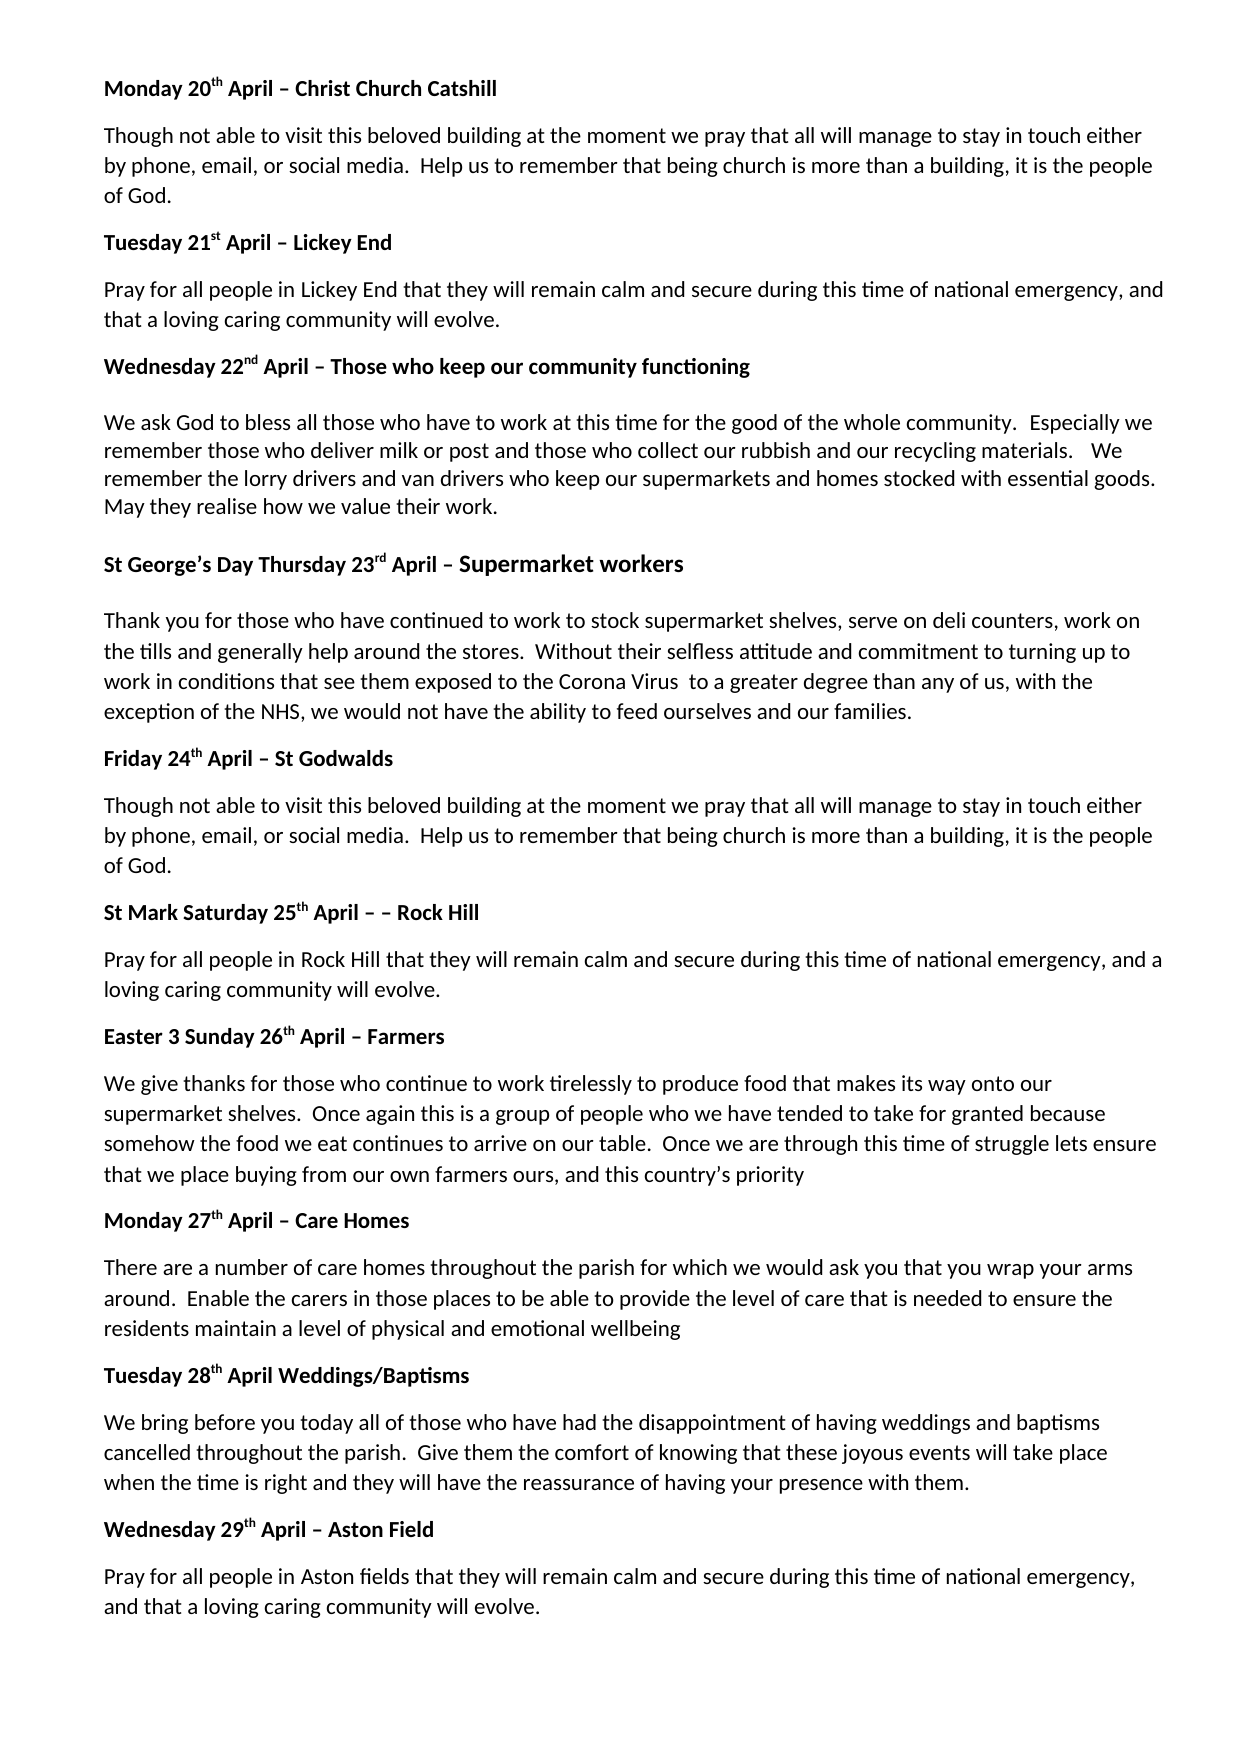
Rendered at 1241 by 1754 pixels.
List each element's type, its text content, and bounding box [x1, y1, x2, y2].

text We give thanks for those who continue to work tirelessly to produce food that makes its way onto our supermarket shelves. Once again this is a group of people who we have tended to take for granted because somehow the food we eat continues to arrive on our table. Once we are through this time of struggle lets ensure that we place buying from our own farmers ours, and this country’s priority [103, 1069, 1167, 1188]
text St Mark Saturday 25th April – – Rock Hill [103, 898, 1167, 926]
text Monday 20th April – Christ Church Catshill [103, 74, 1167, 102]
text Pray for all people in Rock Hill that they will remain calm and secure during this time of national emergency, and a loving caring community will evolve. [103, 945, 1167, 1003]
text Friday 24th April – St Godwalds [103, 744, 1167, 772]
text Tuesday 21st April – Lickey End [103, 228, 1167, 256]
text There are a number of care homes throughout the parish for which we would ask you that you wrap your arms around. Enable the carers in those places to be able to provide the level of care that is needed to ensure the residents maintain a level of physical and emotional wellbeing [103, 1253, 1167, 1342]
text Easter 3 Sunday 26th April – Farmers [103, 1022, 1167, 1050]
text We bring before you today all of those who have had the disappointment of having weddings and baptisms cancelled throughout the parish. Give them the comfort of knowing that these joyous events will take place when the time is right and they will have the reassurance of having your presence with them. [103, 1408, 1167, 1496]
text Pray for all people in Lickey End that they will remain calm and secure during this time of national emergency, and that a loving caring community will evolve. [103, 275, 1167, 333]
text Wednesday 22nd April – Those who keep our community functioning [103, 352, 1167, 380]
text Though not able to visit this beloved building at the moment we pray that all will manage to stay in touch either by phone, email, or social media. Help us to remember that being church is more than a building, it is the people of God. [103, 121, 1167, 209]
text Wednesday 29th April – Aston Field [103, 1515, 1167, 1543]
text We ask God to bless all those who have to work at this time for the good of the whole community. Especially we remember those who deliver milk or post and those who collect our rubbish and our recycling materials. We remember the lorry drivers and van drivers who keep our supermarkets and homes stocked with essential goods. May they realise how we value their work. [103, 408, 1167, 520]
text Pray for all people in Aston fields that they will remain calm and secure during this time of national emergency, and that a loving caring community will evolve. [103, 1562, 1167, 1620]
text Thank you for those who have continued to work to stock supermarket shelves, serve on deli counters, work on the tills and generally help around the stores. Without their selfless attitude and commitment to turning up to work in conditions that see them exposed to the Corona Virus to a greater degree than any of us, with the exception of the NHS, we would not have the ability to feed ourselves and our families. [103, 607, 1167, 725]
text St George’s Day Thursday 23rd April – Supermarket workers [103, 548, 1167, 579]
text Though not able to visit this beloved building at the moment we pray that all will manage to stay in touch either by phone, email, or social media. Help us to remember that being church is more than a building, it is the people of God. [103, 791, 1167, 879]
text Tuesday 28th April Weddings/Baptisms [103, 1361, 1167, 1389]
text Monday 27th April – Care Homes [103, 1207, 1167, 1235]
